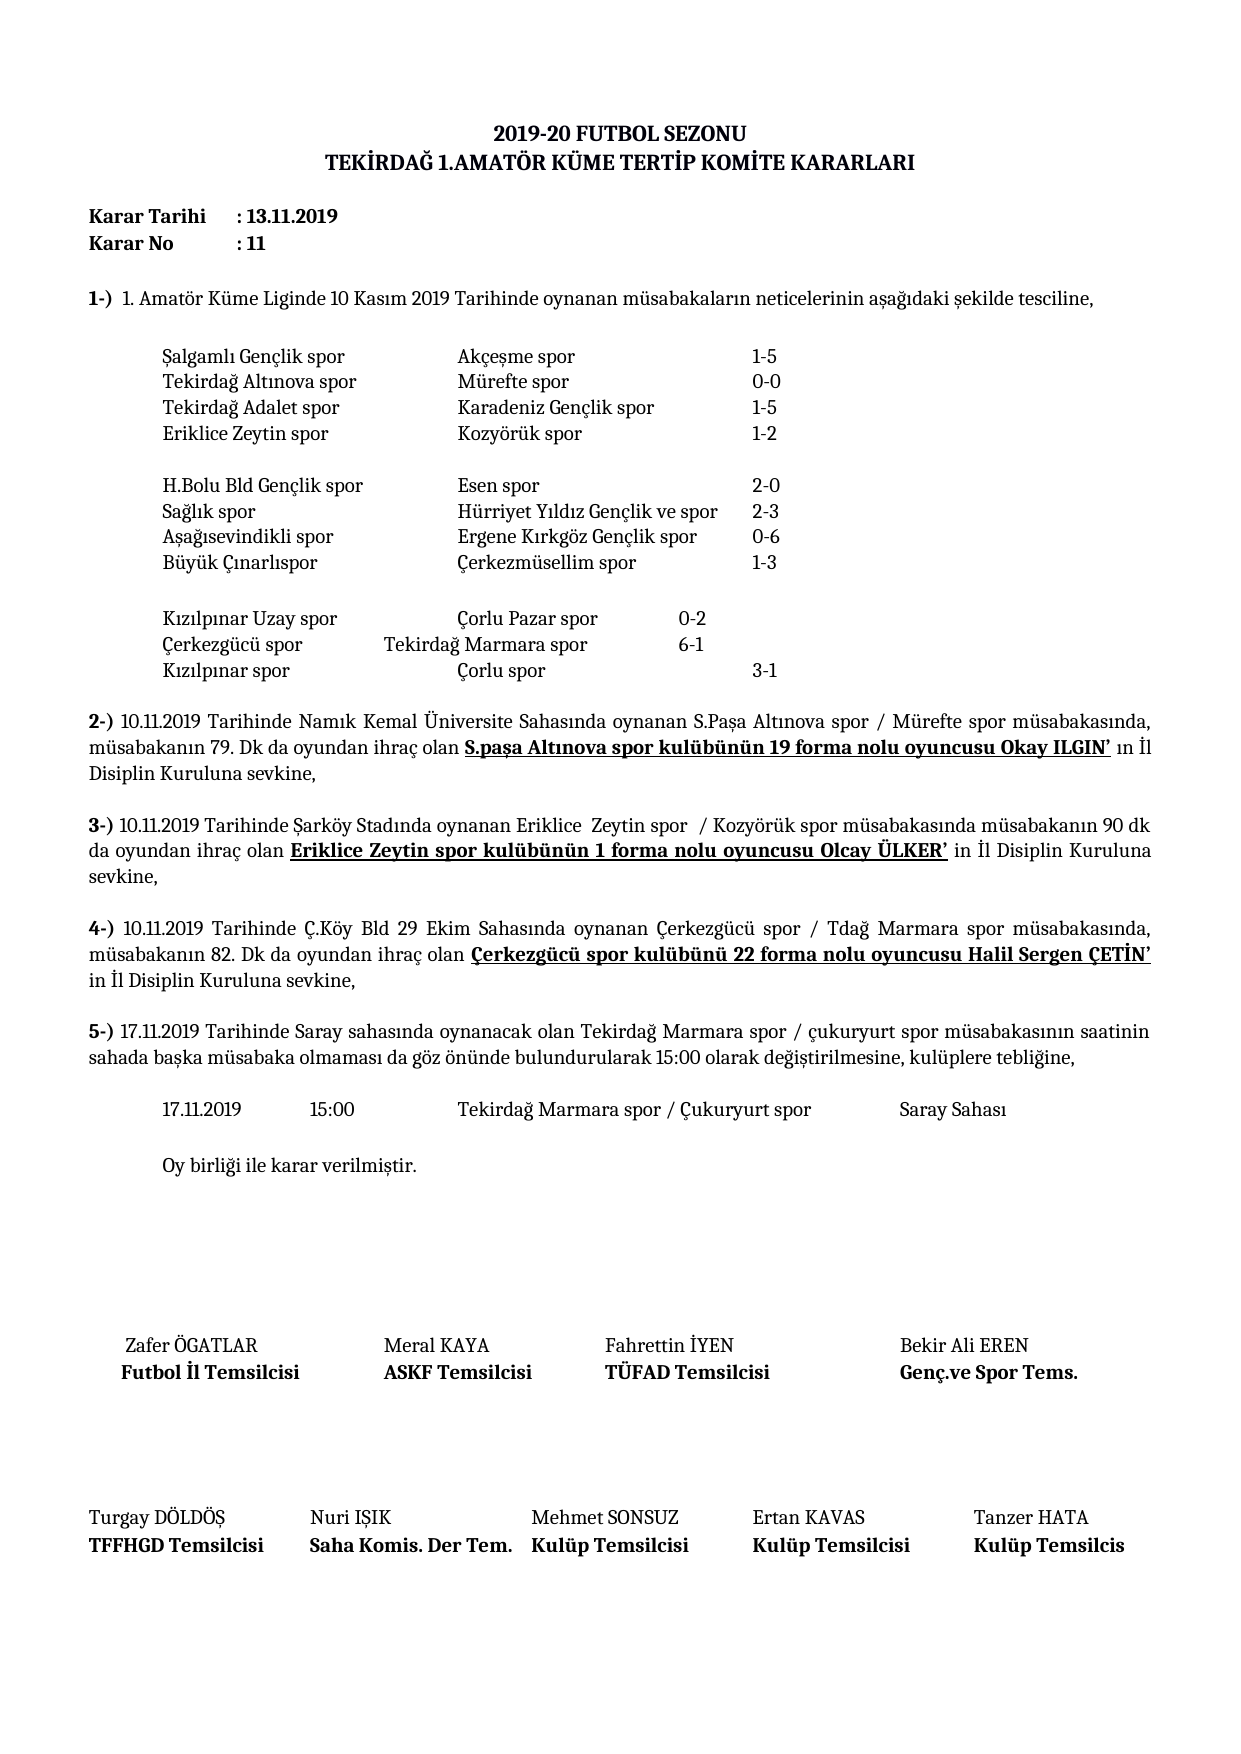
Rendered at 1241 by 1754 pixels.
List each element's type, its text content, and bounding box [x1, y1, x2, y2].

text Karar Tarihi : 13.11.2019 [89, 204, 1152, 228]
text 2019-20 FUTBOL SEZONU [89, 118, 1152, 147]
text Oy birliği ile karar verilmiştir. [89, 1153, 1152, 1177]
text 4-) 10.11.2019 Tarihinde Ç.Köy Bld 29 Ekim Sahasında oynanan Çerkezgücü spor / Tdağ Marmara spor müsabakasında, müsabakanın 82. Dk da oyundan ihraç olan Çerkezgücü spor kulübünü 22 forma nolu oyuncusu Halil Sergen ÇETİN’ in İl Disiplin Kuruluna sevkine, [89, 917, 1152, 992]
text Eriklice Zeytin spor Kozyörük spor 1-2 [89, 422, 1152, 446]
text Zafer ÖGATLAR Meral KAYA Fahrettin İYEN Bekir Ali EREN [89, 1333, 1152, 1357]
text Kızılpınar spor Çorlu spor 3-1 [89, 658, 1152, 682]
text Tekirdağ Altınova spor Mürefte spor 0-0 [89, 370, 1152, 394]
text Şalgamlı Gençlik spor Akçeşme spor 1-5 [89, 344, 1152, 368]
text Karar No : 11 [89, 232, 1152, 256]
text Çerkezgücü spor Tekirdağ Marmara spor 6-1 [89, 632, 1152, 656]
text Aşağısevindikli spor Ergene Kırkgöz Gençlik spor 0-6 [89, 525, 1152, 549]
text Turgay DÖLDÖŞ Nuri IŞIK Mehmet SONSUZ Ertan KAVAS Tanzer HATA [89, 1506, 1152, 1530]
text Futbol İl Temsilcisi ASKF Temsilcisi TÜFAD Temsilcisi Genç.ve Spor Tems. [89, 1361, 1152, 1385]
text 2-) 10.11.2019 Tarihinde Namık Kemal Üniversite Sahasında oynanan S.Paşa Altınova spor / Mürefte spor müsabakasında, müsabakanın 79. Dk da oyundan ihraç olan S.paşa Altınova spor kulübünün 19 forma nolu oyuncusu Okay ILGIN’ ın İl Disiplin Kuruluna sevkine, [89, 710, 1152, 786]
text 3-) 10.11.2019 Tarihinde Şarköy Stadında oynanan Eriklice Zeytin spor / Kozyörük spor müsabakasında müsabakanın 90 dk da oyundan ihraç olan Eriklice Zeytin spor kulübünün 1 forma nolu oyuncusu Olcay ÜLKER’ in İl Disiplin Kuruluna sevkine, [89, 813, 1152, 889]
text Sağlık spor Hürriyet Yıldız Gençlik ve spor 2-3 [89, 499, 1152, 523]
text 5-) 17.11.2019 Tarihinde Saray sahasında oynanacak olan Tekirdağ Marmara spor / çukuryurt spor müsabakasının saatinin sahada başka müsabaka olmaması da göz önünde bulundurularak 15:00 olarak değiştirilmesine, kulüplere tebliğine, [89, 1020, 1152, 1070]
text Tekirdağ Adalet spor Karadeniz Gençlik spor 1-5 [89, 396, 1152, 420]
text H.Bolu Bld Gençlik spor Esen spor 2-0 [89, 473, 1152, 497]
text TFFHGD Temsilcisi Saha Komis. Der Tem. Kulüp Temsilcisi Kulüp Temsilcisi Kulüp Temsilcis [89, 1533, 1152, 1557]
text 1-) 1. Amatör Küme Liginde 10 Kasım 2019 Tarihinde oynanan müsabakaların neticelerinin aşağıdaki şekilde tesciline, [89, 287, 1152, 311]
text Kızılpınar Uzay spor Çorlu Pazar spor 0-2 [89, 607, 1152, 631]
text Büyük Çınarlıspor Çerkezmüsellim spor 1-3 [89, 551, 1152, 575]
text TEKİRDAĞ 1.AMATÖR KÜME TERTİP KOMİTE KARARLARI [89, 147, 1152, 176]
text 17.11.2019 15:00 Tekirdağ Marmara spor / Çukuryurt spor Saray Sahası [89, 1097, 1152, 1121]
